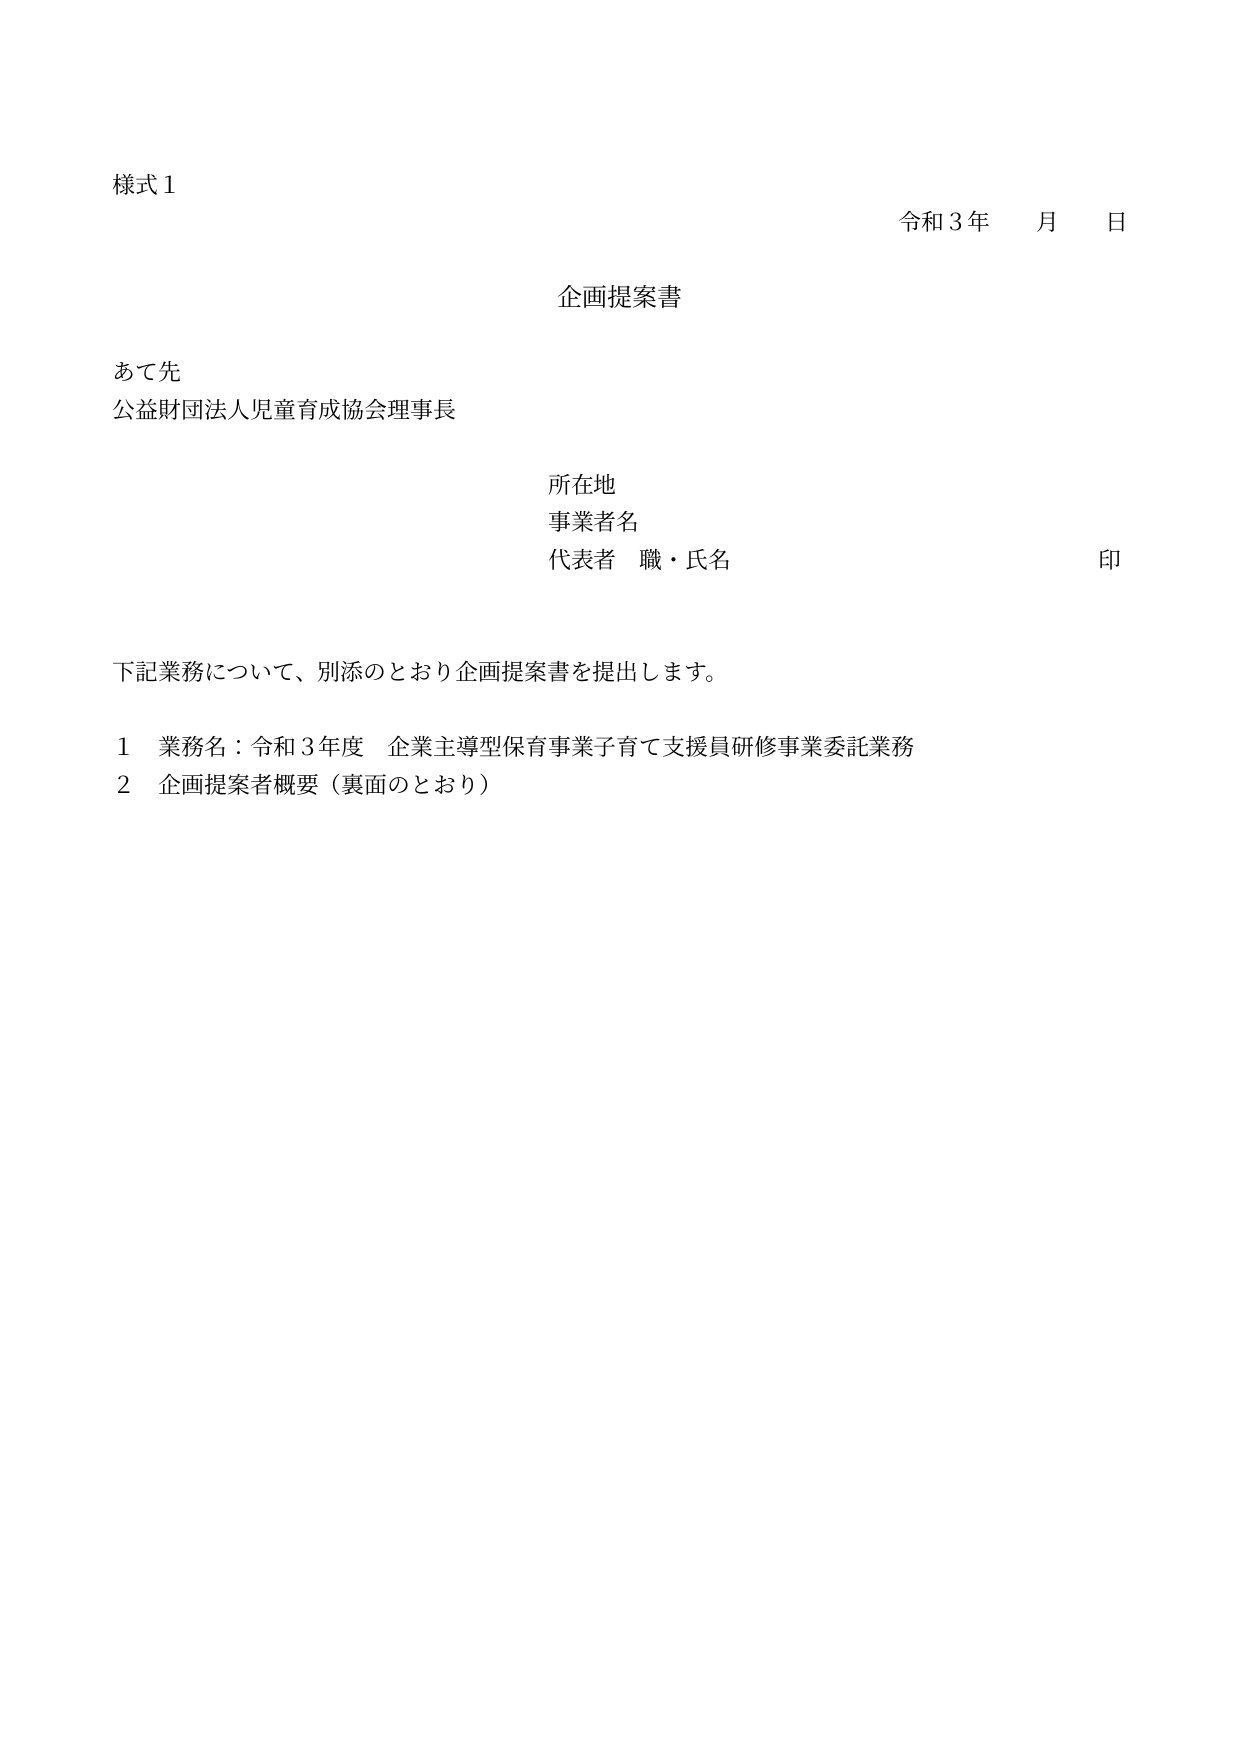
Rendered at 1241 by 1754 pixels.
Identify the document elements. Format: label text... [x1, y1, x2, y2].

text 企画提案書 [112, 277, 1128, 314]
text 公益財団法人児童育成協会理事長 [112, 389, 1128, 427]
text あて先 [112, 352, 1128, 389]
text 事業者名 [112, 502, 1128, 539]
text １ 業務名：令和３年度 企業主導型保育事業子育て支援員研修事業委託業務 [112, 727, 1128, 764]
text 様式１ [112, 164, 1128, 202]
text 所在地 [112, 464, 1128, 502]
text 令和３年 月 日 [112, 202, 1128, 239]
text 下記業務について、別添のとおり企画提案書を提出します。 [112, 652, 1128, 689]
text 代表者 職・氏名 印 [112, 539, 1128, 577]
text ２ 企画提案者概要（裏面のとおり） [112, 764, 1128, 802]
